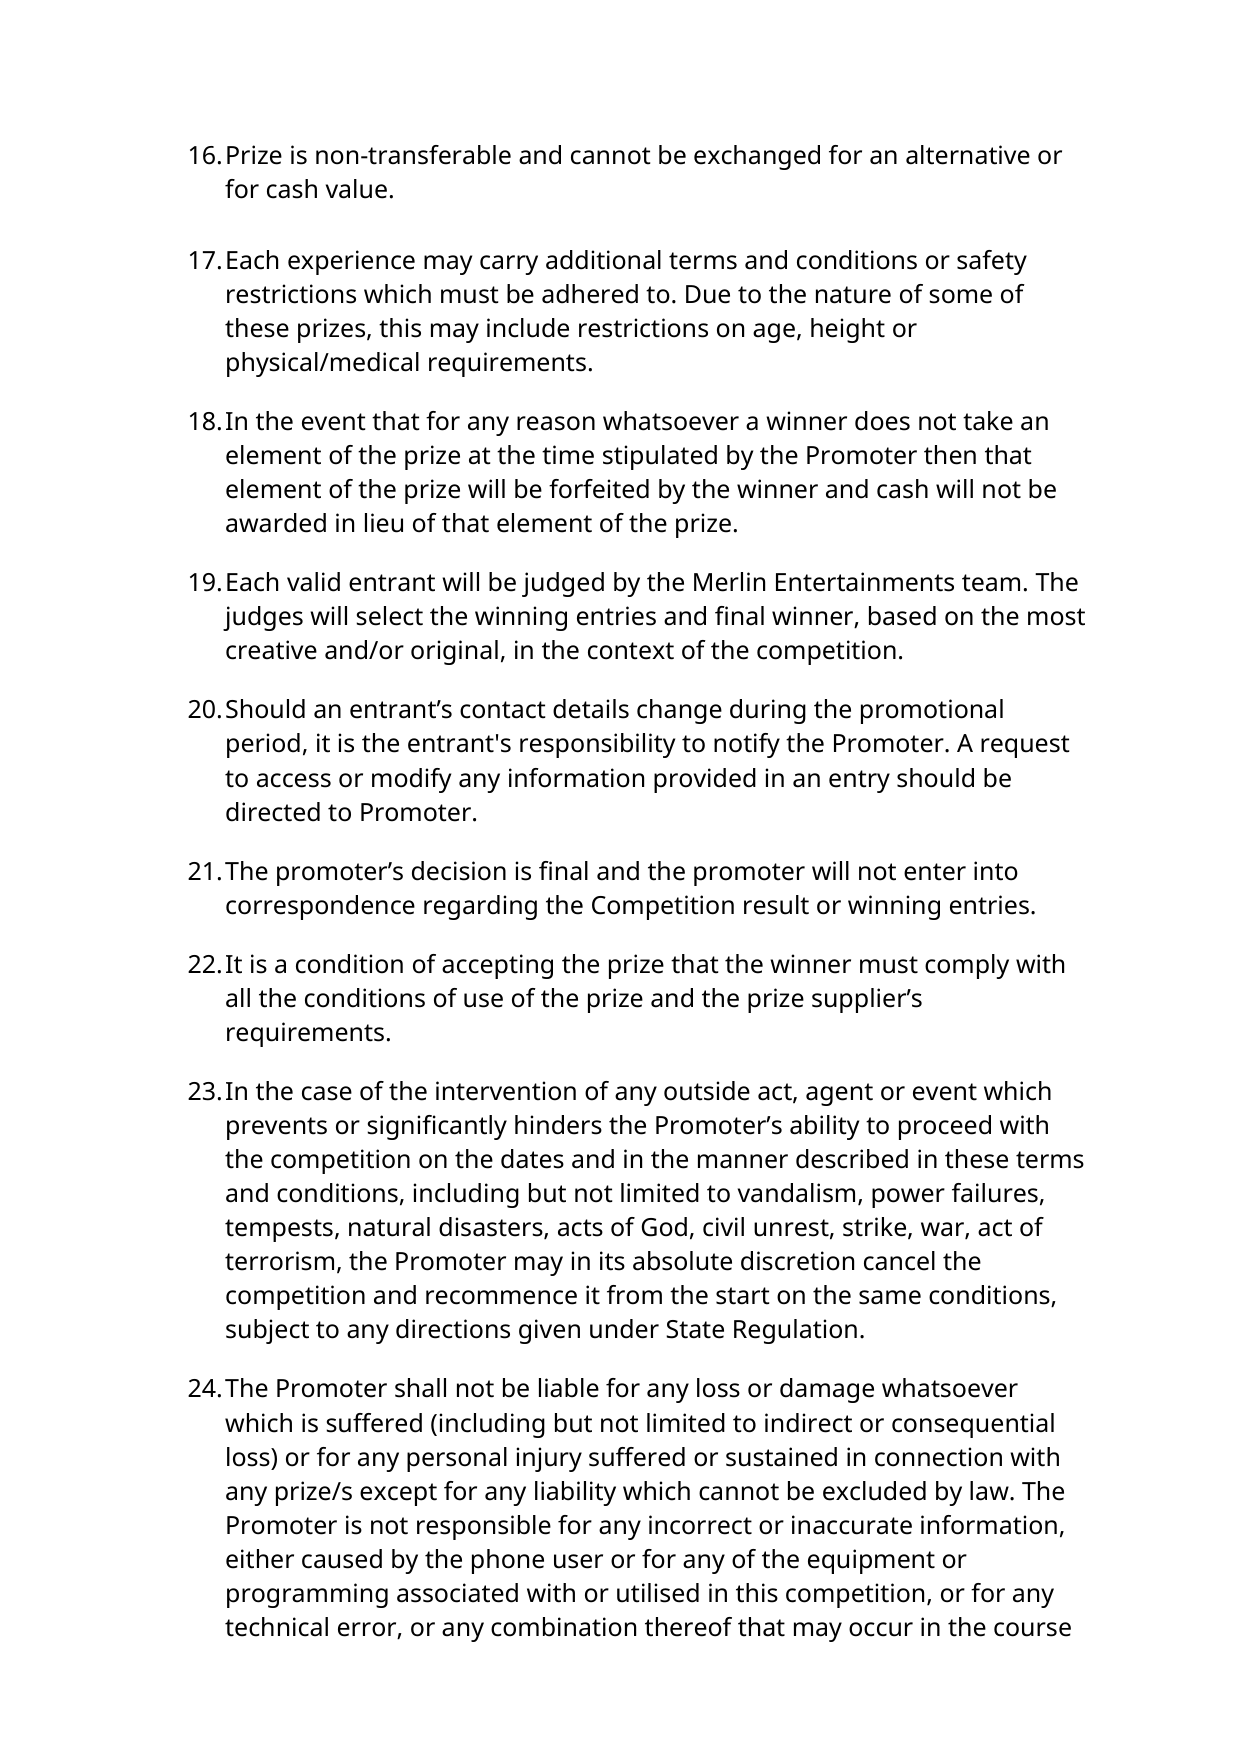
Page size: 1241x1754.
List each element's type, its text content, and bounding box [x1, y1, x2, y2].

list The promoter’s decision is final and the promoter will not enter into correspondence regarding the Competition result or winning entries. [187, 853, 1090, 921]
list It is a condition of accepting the prize that the winner must comply with all the conditions of use of the prize and the prize supplier’s requirements. [187, 946, 1090, 1049]
list Prize is non-transferable and cannot be exchanged for an alternative or for cash value. [187, 137, 1090, 206]
list Should an entrant’s contact details change during the promotional period, it is the entrant's responsibility to notify the Promoter. A request to access or modify any information provided in an entry should be directed to Promoter. [187, 692, 1090, 828]
list Each valid entrant will be judged by the Merlin Entertainments team. The judges will select the winning entries and final winner, based on the most creative and/or original, in the context of the competition. [187, 565, 1090, 667]
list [187, 1371, 1090, 1644]
list In the event that for any reason whatsoever a winner does not take an element of the prize at the time stipulated by the Promoter then that element of the prize will be forfeited by the winner and cash will not be awarded in lieu of that element of the prize. [187, 404, 1090, 540]
list Each experience may carry additional terms and conditions or safety restrictions which must be adhered to. Due to the nature of some of these prizes, this may include restrictions on age, height or physical/medical requirements. [187, 242, 1090, 379]
list In the case of the intervention of any outside act, agent or event which prevents or significantly hinders the Promoter’s ability to proceed with the competition on the dates and in the manner described in these terms and conditions, including but not limited to vandalism, power failures, tempests, natural disasters, acts of God, civil unrest, strike, war, act of terrorism, the Promoter may in its absolute discretion cancel the competition and recommence it from the start on the same conditions, subject to any directions given under State Regulation. [187, 1074, 1090, 1346]
